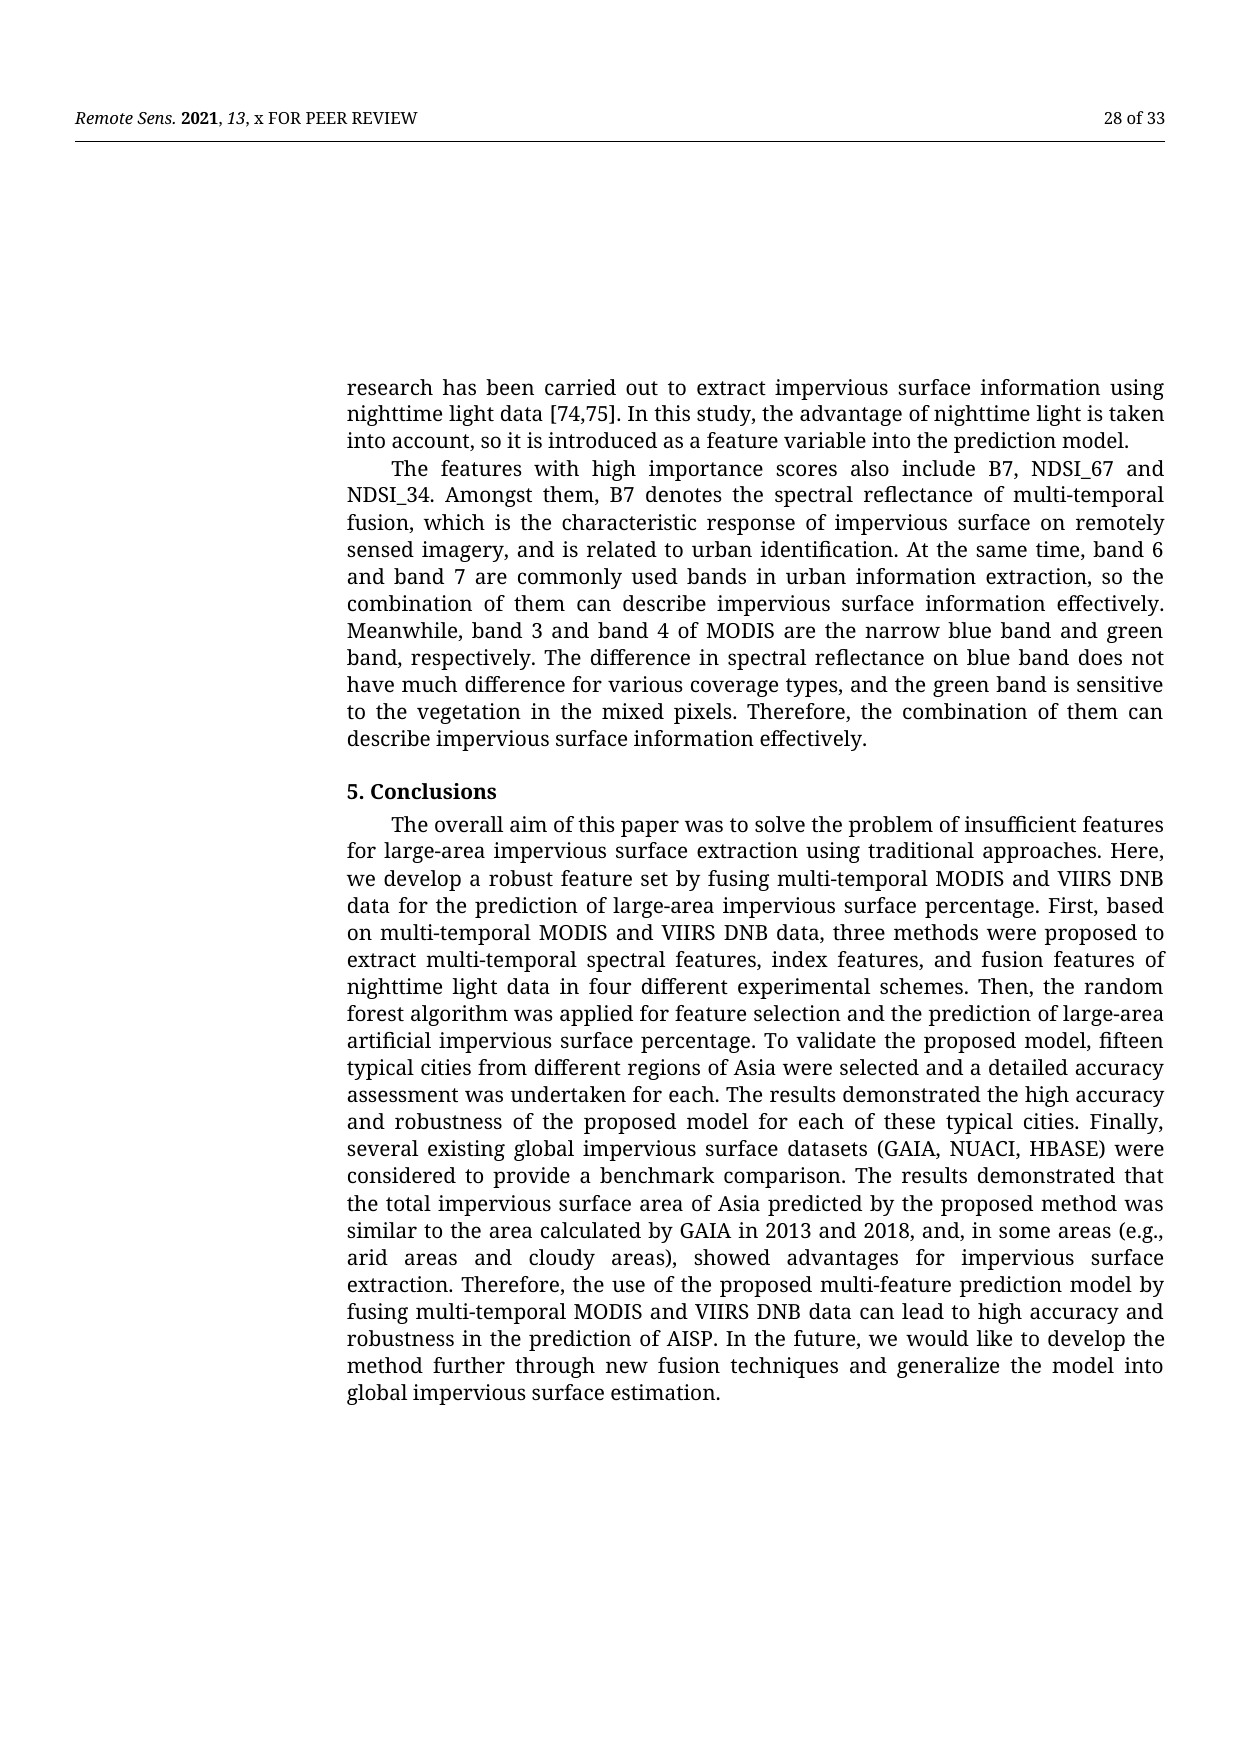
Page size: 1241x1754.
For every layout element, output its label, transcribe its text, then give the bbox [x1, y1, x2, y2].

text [347, 374, 1165, 455]
text The features with high importance scores also include B7, NDSI_67 and NDSI_34. Amongst them, B7 denotes the spectral reflectance of multi-temporal fusion, which is the characteristic response of impervious surface on remotely sensed imagery, and is related to urban identification. At the same time, band 6 and band 7 are commonly used bands in urban information extraction, so the combination of them can describe impervious surface information effectively. Meanwhile, band 3 and band 4 of MODIS are the narrow blue band and green band, respectively. The difference in spectral reflectance on blue band does not have much difference for various coverage types, and the green band is sensitive to the vegetation in the mixed pixels. Therefore, the combination of them can describe impervious surface information effectively. [347, 455, 1165, 753]
text The overall aim of this paper was to solve the problem of insufficient features for large-area impervious surface extraction using traditional approaches. Here, we develop a robust feature set by fusing multi-temporal MODIS and VIIRS DNB data for the prediction of large-area impervious surface percentage. First, based on multi-temporal MODIS and VIIRS DNB data, three methods were proposed to extract multi-temporal spectral features, index features, and fusion features of nighttime light data in four different experimental schemes. Then, the random forest algorithm was applied for feature selection and the prediction of large-area artificial impervious surface percentage. To validate the proposed model, fifteen typical cities from different regions of Asia were selected and a detailed accuracy assessment was undertaken for each. The results demonstrated the high accuracy and robustness of the proposed model for each of these typical cities. Finally, several existing global impervious surface datasets (GAIA, NUACI, HBASE) were considered to provide a benchmark comparison. The results demonstrated that the total impervious surface area of Asia predicted by the proposed method was similar to the area calculated by GAIA in 2013 and 2018, and, in some areas (e.g., arid areas and cloudy areas), showed advantages for impervious surface extraction. Therefore, the use of the proposed multi-feature prediction model by fusing multi-temporal MODIS and VIIRS DNB data can lead to high accuracy and robustness in the prediction of AISP. In the future, we would like to develop the method further through new fusion techniques and generalize the model into global impervious surface estimation. [347, 811, 1165, 1407]
subtitle 5. Conclusions [347, 778, 1165, 805]
